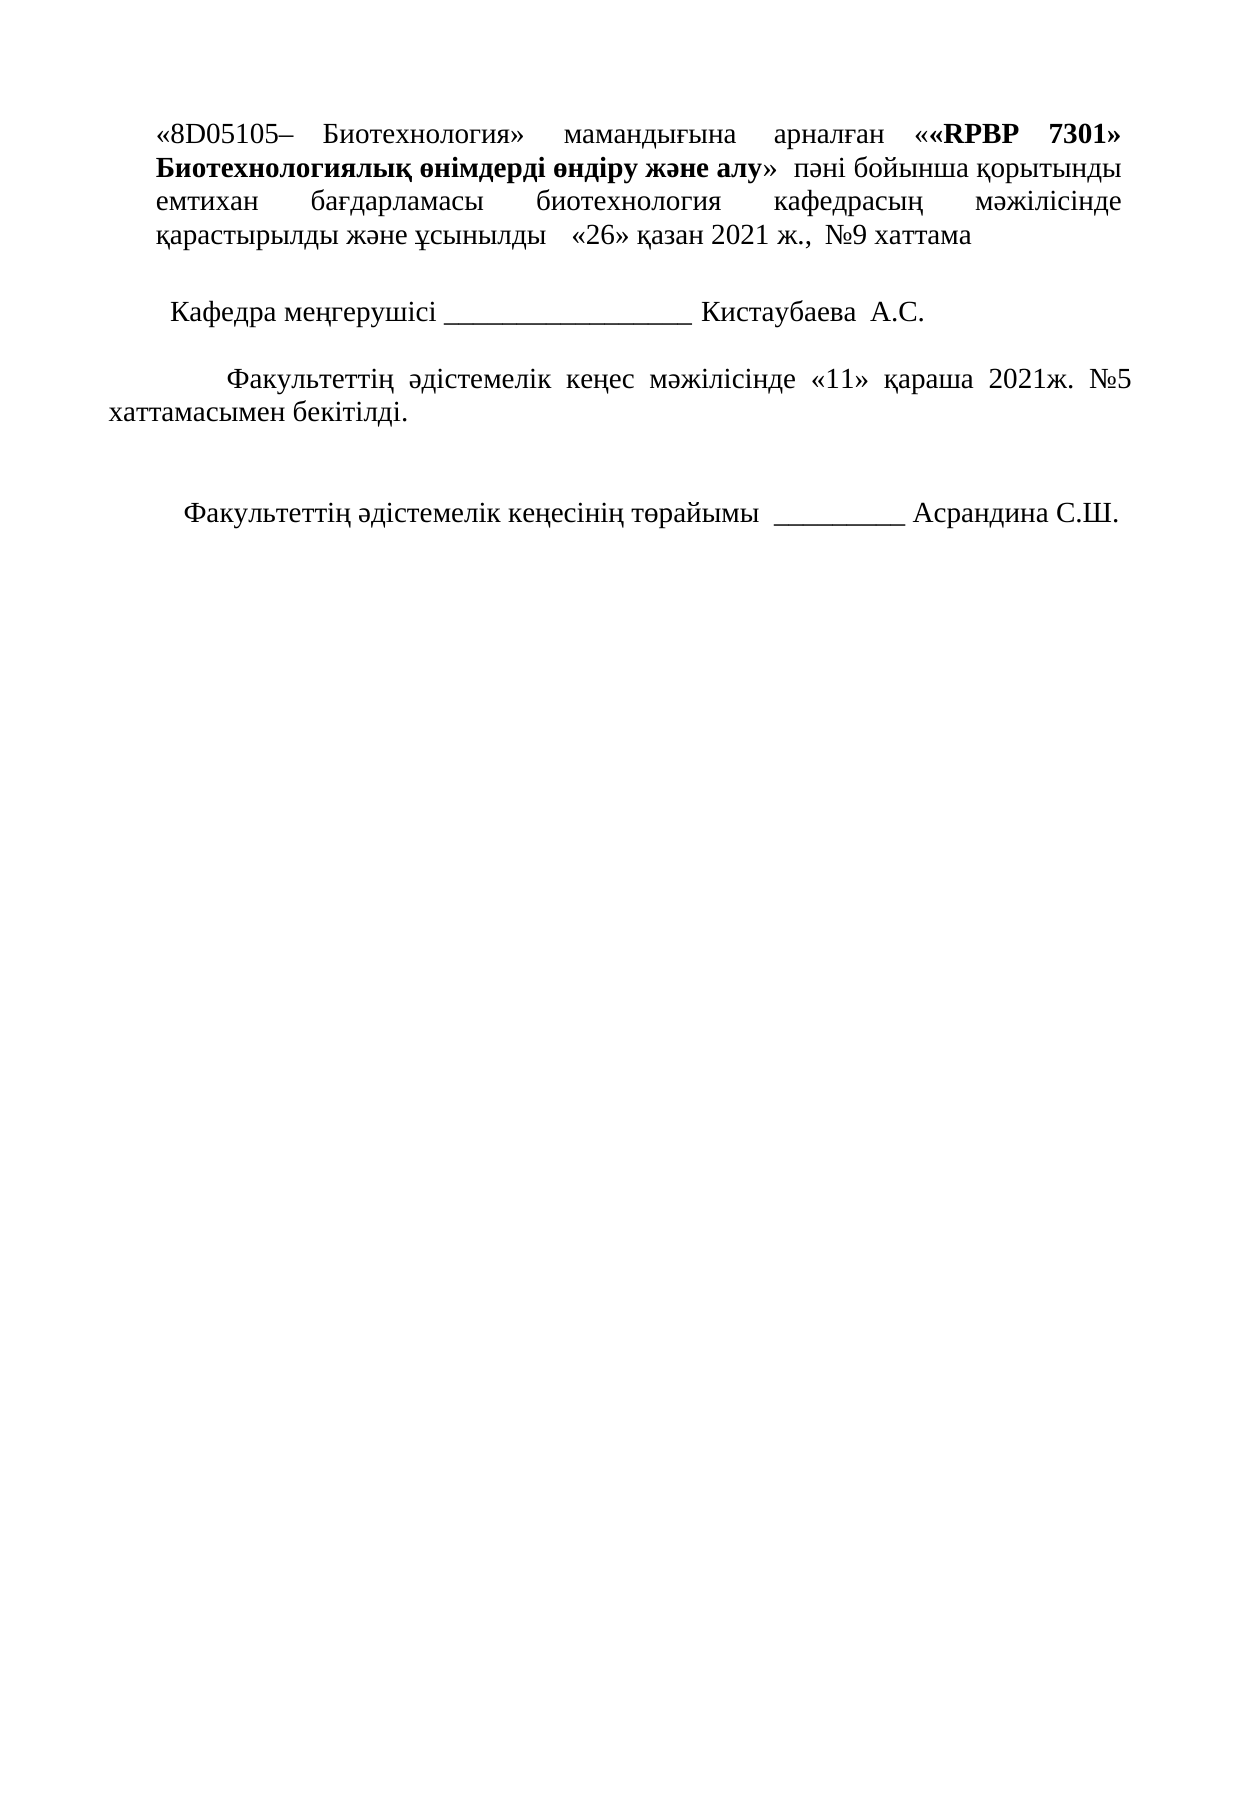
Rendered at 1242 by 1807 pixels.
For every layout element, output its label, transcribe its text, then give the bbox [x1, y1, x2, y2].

text Факультеттің әдістемелік кеңес мәжілісінде «11» қараша 2021ж. №5 хаттамасымен бекітілді. [108, 361, 1133, 428]
text Кафедра меңгерушісі _________________ Кистаубаева А.С. [119, 294, 1133, 327]
text Факультеттің әдістемелік кеңесінің төрайымы _________ Асрандина С.Ш. [108, 496, 1133, 529]
text «8D05105– Биотехнология» мамандығына арналған ««RPBP 7301» Биотехнологиялық өнімдерді өндіру және алу» пәні бойынша қорытынды емтихан бағдарламасы биотехнология кафедрасың мәжілісінде қарастырылды және ұсынылды «26» қазан 2021 ж., №9 хаттама [156, 116, 1122, 251]
